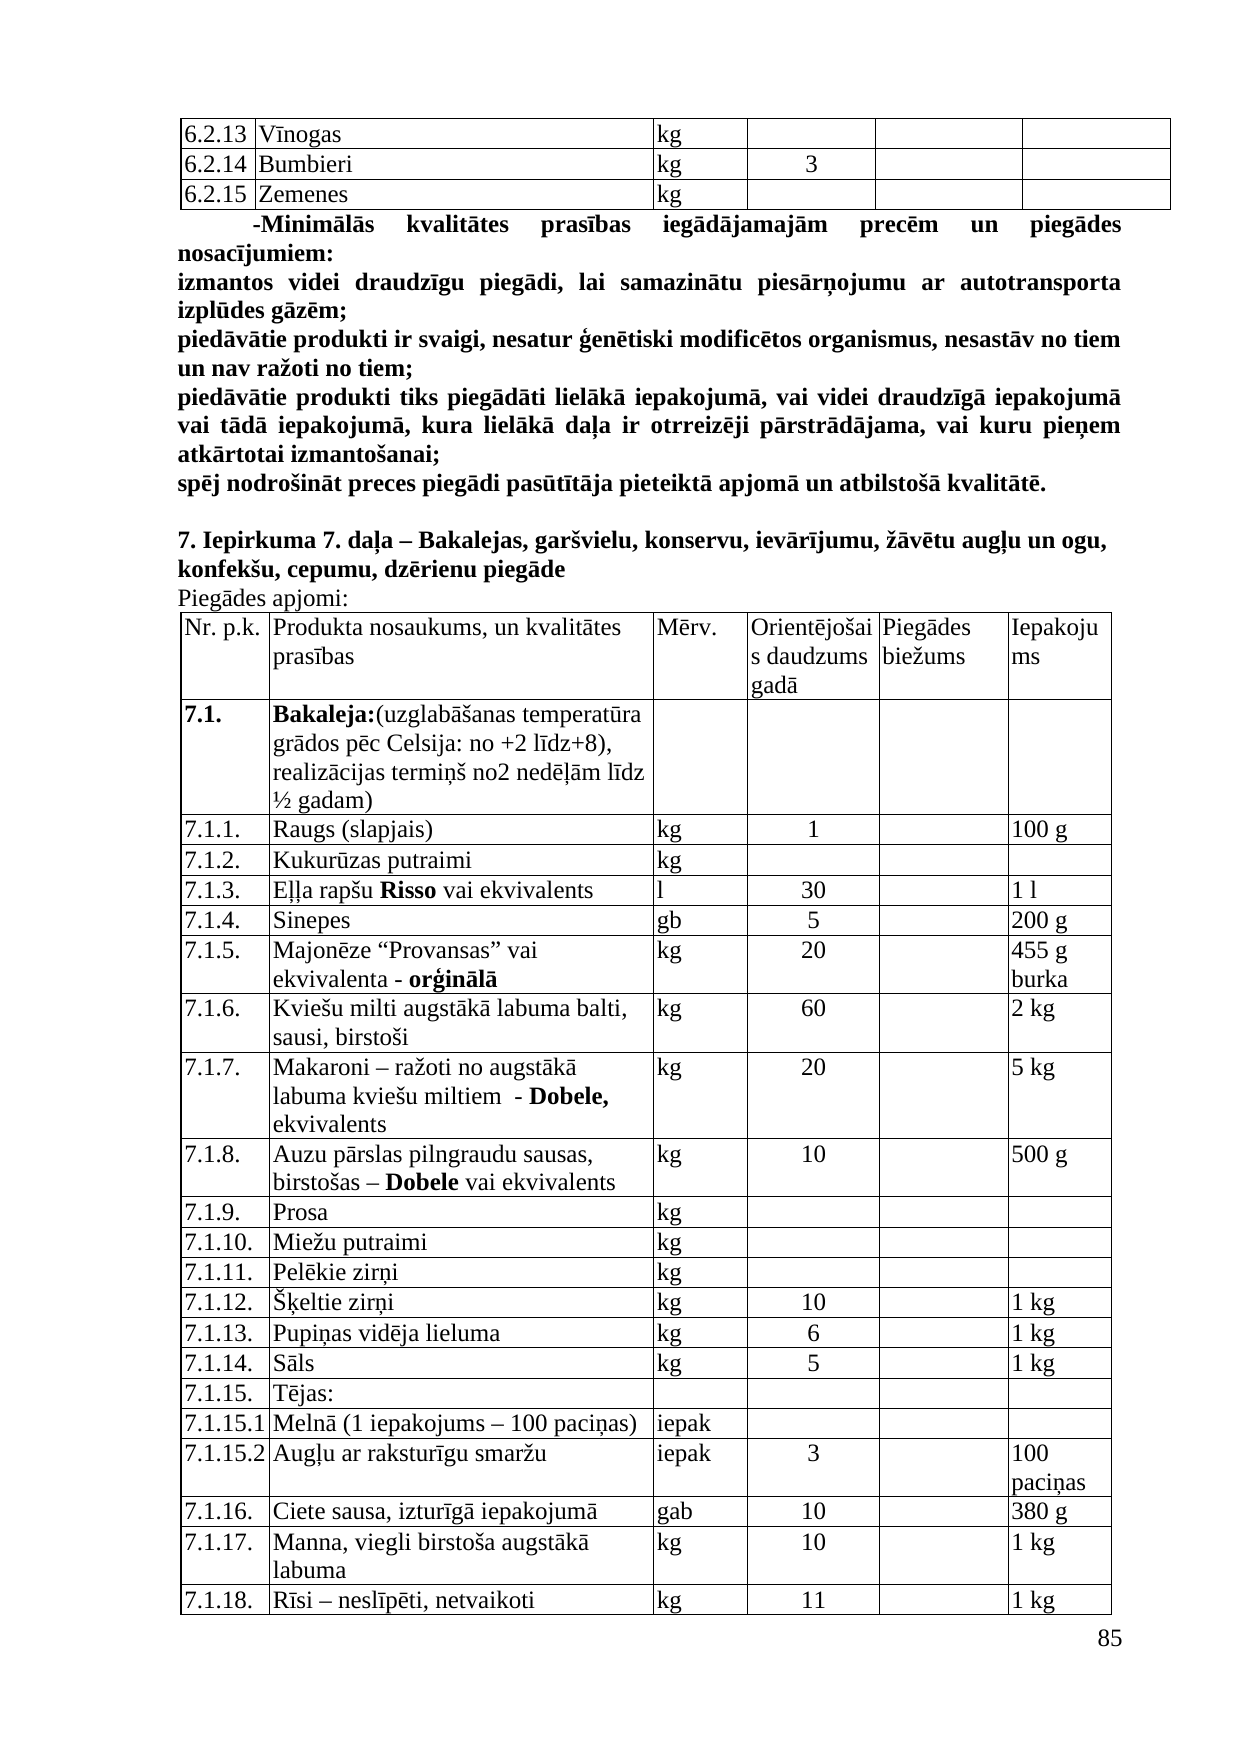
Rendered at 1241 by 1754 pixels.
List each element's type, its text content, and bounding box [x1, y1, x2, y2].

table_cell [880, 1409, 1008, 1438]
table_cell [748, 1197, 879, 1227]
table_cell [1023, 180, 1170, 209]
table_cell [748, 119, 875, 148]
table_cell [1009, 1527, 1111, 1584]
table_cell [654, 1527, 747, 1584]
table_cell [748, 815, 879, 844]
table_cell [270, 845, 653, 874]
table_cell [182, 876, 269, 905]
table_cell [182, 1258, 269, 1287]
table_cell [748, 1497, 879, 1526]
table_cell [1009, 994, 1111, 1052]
text piedāvātie produkti tiks piegādāti lielākā iepakojumā, vai videi draudzīgā iepakojumā vai tādā iepakojumā, kura lielākā daļa ir otrreizēji pārstrādājama, vai kuru pieņem atkārtotai izmantošanai; [177, 382, 1122, 468]
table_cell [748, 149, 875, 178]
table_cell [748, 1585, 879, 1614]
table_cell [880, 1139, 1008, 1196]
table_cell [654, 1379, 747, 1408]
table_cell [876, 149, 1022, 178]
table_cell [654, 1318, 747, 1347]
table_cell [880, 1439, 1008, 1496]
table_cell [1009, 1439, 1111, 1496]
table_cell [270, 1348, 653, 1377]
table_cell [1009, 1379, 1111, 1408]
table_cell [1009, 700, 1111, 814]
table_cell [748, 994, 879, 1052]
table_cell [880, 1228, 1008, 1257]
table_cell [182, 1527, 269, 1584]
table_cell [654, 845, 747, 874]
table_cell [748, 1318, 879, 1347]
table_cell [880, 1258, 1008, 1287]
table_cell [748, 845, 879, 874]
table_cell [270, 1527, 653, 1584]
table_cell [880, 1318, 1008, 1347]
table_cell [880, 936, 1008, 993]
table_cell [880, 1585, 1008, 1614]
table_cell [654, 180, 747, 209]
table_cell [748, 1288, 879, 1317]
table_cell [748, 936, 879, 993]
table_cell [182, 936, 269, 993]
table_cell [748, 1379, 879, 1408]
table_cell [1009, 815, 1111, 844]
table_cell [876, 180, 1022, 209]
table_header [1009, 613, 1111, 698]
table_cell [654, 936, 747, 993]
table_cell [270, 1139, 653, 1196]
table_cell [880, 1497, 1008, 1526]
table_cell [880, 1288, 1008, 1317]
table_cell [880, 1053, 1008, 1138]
text 7. Iepirkuma 7. daļa – Bakalejas, garšvielu, konservu, ievārījumu, žāvētu augļu un ogu, konfekšu, cepumu, dzērienu piegāde [177, 526, 1122, 583]
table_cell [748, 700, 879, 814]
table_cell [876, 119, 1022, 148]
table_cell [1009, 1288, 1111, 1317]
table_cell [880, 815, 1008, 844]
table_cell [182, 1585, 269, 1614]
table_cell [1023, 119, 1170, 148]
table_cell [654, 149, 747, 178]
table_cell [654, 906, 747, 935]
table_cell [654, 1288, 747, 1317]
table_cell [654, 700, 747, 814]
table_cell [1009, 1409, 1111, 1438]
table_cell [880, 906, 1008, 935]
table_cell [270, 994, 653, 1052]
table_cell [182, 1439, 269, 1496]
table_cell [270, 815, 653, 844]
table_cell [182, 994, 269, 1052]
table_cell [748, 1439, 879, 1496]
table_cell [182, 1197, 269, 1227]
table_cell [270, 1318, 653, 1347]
text -Minimālās kvalitātes prasības iegādājamajām precēm un piegādes nosacījumiem: [177, 209, 1122, 267]
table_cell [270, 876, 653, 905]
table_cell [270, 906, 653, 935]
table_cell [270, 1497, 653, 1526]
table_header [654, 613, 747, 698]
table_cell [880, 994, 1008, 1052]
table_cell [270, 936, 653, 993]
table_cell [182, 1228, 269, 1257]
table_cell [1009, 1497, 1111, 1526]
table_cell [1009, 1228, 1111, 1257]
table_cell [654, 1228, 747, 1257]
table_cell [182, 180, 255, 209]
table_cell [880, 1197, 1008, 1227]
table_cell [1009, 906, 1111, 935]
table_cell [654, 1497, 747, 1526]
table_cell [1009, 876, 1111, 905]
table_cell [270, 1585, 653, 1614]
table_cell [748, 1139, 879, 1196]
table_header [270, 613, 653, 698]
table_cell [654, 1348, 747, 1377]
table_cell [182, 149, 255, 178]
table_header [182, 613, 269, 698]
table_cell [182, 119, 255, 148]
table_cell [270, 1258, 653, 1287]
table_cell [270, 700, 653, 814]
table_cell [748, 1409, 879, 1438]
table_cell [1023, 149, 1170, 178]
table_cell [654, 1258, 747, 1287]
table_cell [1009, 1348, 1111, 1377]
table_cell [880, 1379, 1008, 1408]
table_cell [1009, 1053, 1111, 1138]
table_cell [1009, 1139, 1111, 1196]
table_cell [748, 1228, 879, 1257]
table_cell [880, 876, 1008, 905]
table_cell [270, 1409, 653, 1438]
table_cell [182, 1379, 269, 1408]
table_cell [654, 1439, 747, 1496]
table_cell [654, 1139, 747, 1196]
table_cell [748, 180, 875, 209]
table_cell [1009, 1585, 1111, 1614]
text izmantos videi draudzīgu piegādi, lai samazinātu piesārņojumu ar autotransporta izplūdes gāzēm; [177, 267, 1122, 324]
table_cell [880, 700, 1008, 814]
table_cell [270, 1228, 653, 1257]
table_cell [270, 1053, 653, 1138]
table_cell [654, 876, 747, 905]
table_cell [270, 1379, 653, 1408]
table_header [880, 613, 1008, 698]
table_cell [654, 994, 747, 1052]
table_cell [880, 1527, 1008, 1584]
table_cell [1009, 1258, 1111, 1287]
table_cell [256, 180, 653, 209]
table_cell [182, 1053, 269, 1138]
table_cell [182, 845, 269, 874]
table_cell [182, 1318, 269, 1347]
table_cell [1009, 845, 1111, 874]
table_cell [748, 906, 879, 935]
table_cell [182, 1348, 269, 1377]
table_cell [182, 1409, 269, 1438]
text piedāvātie produkti ir svaigi, nesatur ģenētiski modificētos organismus, nesastāv no tiem un nav ražoti no tiem; [177, 324, 1122, 382]
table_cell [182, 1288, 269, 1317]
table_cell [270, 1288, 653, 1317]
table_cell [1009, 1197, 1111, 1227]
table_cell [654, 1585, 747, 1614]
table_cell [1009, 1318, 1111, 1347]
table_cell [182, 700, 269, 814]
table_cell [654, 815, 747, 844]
text Piegādes apjomi: [177, 583, 1122, 612]
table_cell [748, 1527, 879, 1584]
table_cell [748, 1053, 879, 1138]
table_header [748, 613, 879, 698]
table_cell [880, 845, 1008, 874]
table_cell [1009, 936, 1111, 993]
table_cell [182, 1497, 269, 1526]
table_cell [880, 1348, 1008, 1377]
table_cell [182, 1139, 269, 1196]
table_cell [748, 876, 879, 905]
text spēj nodrošināt preces piegādi pasūtītāja pieteiktā apjomā un atbilstošā kvalitātē. [177, 468, 1122, 497]
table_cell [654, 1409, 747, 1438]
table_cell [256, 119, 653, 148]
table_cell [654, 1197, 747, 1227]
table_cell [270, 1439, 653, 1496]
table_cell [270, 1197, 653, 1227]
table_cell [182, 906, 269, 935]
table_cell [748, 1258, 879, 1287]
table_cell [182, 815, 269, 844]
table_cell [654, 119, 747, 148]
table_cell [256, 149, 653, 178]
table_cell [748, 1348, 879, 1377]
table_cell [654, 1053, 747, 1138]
